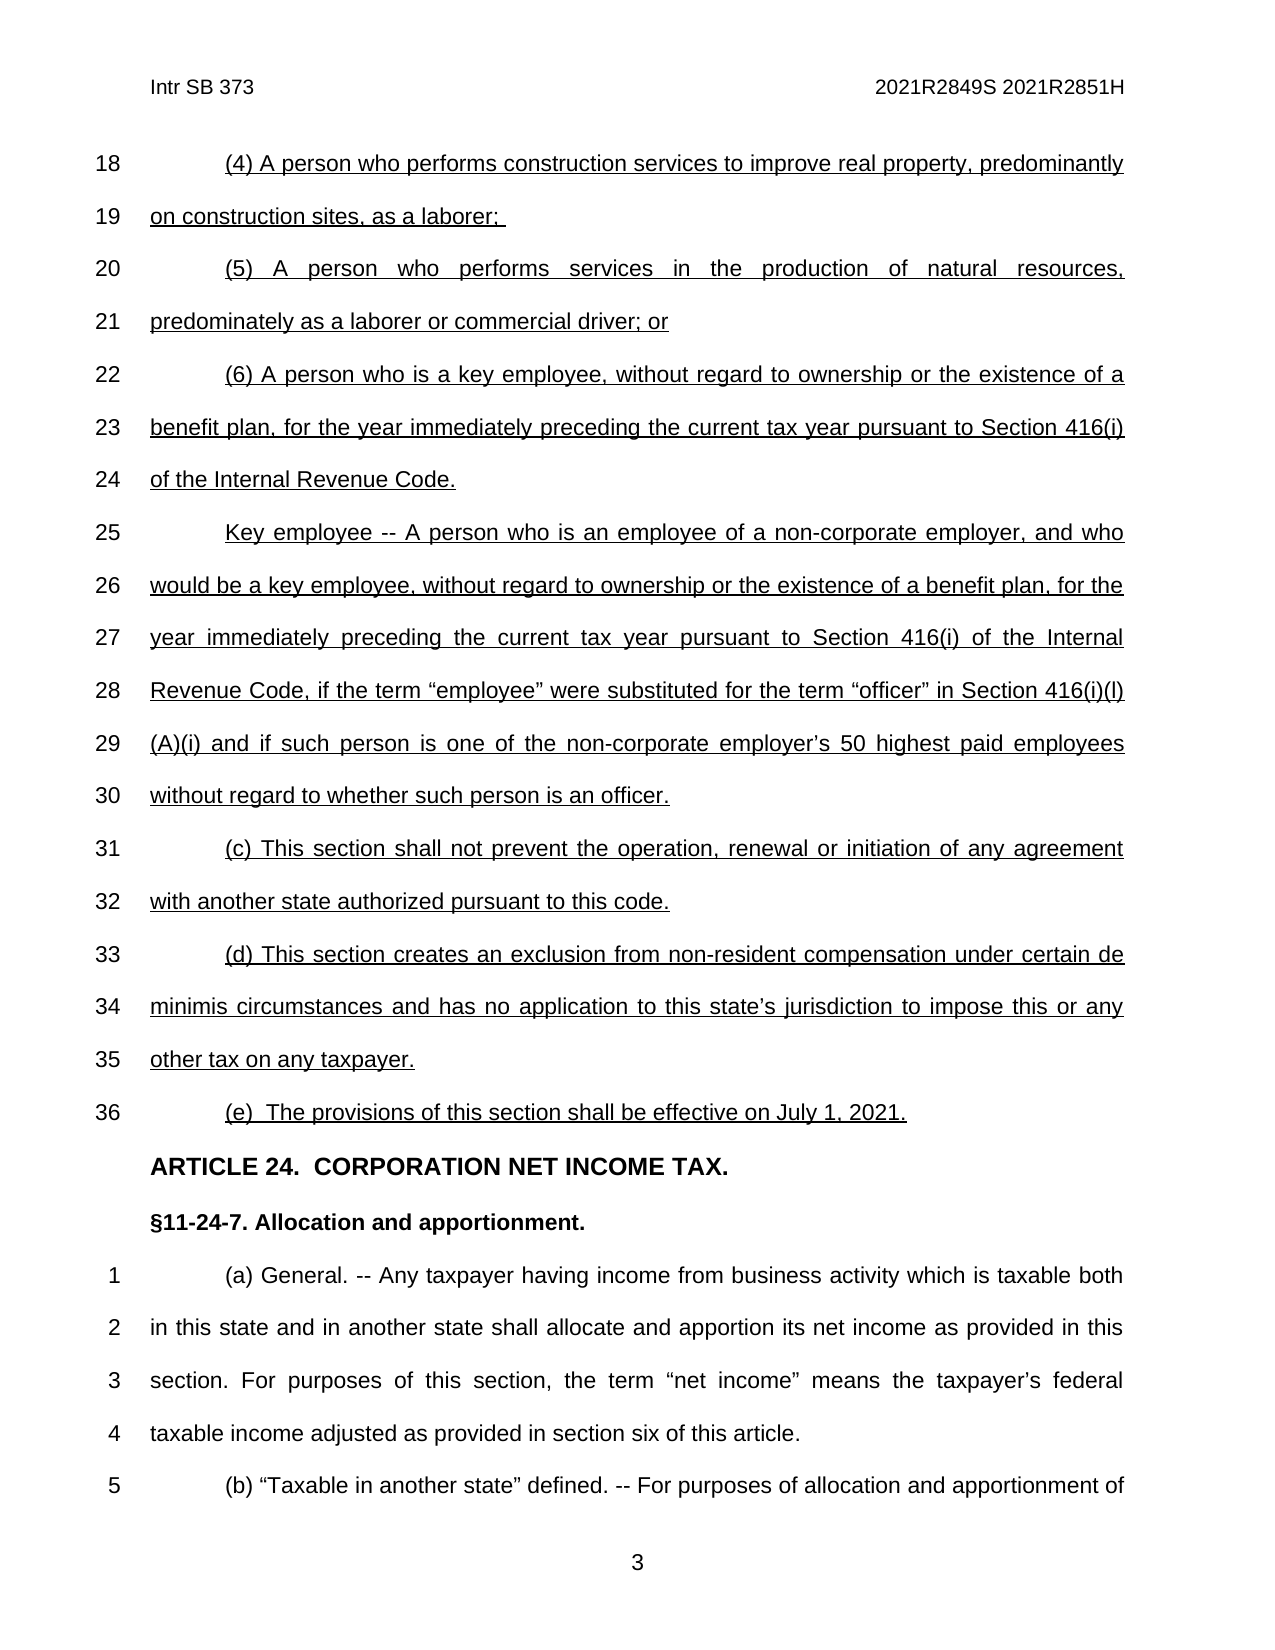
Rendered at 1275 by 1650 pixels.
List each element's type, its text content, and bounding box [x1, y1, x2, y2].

subtitle §11-24-7. Allocation and apportionment. [150, 1209, 1125, 1235]
text (a) General. -- Any taxpayer having income from business activity which is taxable both in this state and in another state shall allocate and apportion its net income as provided in this section. For purposes of this section, the term “net income” means the taxpayer’s federal taxable income adjusted as provided in section six of this article. [150, 1262, 1125, 1446]
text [150, 1472, 1125, 1499]
text (e) The provisions of this section shall be effective on July 1, 2021. [150, 1099, 1125, 1125]
subtitle ARTICLE 24. CORPORATION NET INCOME TAX. [150, 1151, 1125, 1180]
text (6) A person who is a key employee, without regard to ownership or the existence of a benefit plan, for the year immediately preceding the current tax year pursuant to Section 416(i) of the Internal Revenue Code. [150, 361, 1125, 436]
text (c) This section shall not prevent the operation, renewal or initiation of any agreement with another state authorized pursuant to this code. [150, 835, 1125, 914]
text (5) A person who performs services in the production of natural resources, predominately as a laborer or commercial driver; or [150, 255, 1125, 334]
text (6) A person who is a key employee, without regard to ownership or the existence of a benefit plan, for the year immediately preceding the current tax year pursuant to Section 416(i) of the Internal Revenue Code. [150, 438, 1125, 493]
text (4) A person who performs construction services to improve real property, predominantly on construction sites, as a laborer; [150, 150, 1125, 229]
text Key employee -- A person who is an employee of a non-corporate employer, and who would be a key employee, without regard to ownership or the existence of a benefit plan, for the year immediately preceding the current tax year pursuant to Section 416(i) of the Internal Revenue Code, if the term “employee” were substituted for the term “officer” in Section 416(i)(l)(A)(i) and if such person is one of the non-corporate employer’s 50 highest paid employees without regard to whether such person is an officer. [150, 519, 1125, 700]
text Key employee -- A person who is an employee of a non-corporate employer, and who would be a key employee, without regard to ownership or the existence of a benefit plan, for the year immediately preceding the current tax year pursuant to Section 416(i) of the Internal Revenue Code, if the term “employee” were substituted for the term “officer” in Section 416(i)(l)(A)(i) and if such person is one of the non-corporate employer’s 50 highest paid employees without regard to whether such person is an officer. [150, 754, 1125, 809]
text (d) This section creates an exclusion from non-resident compensation under certain de minimis circumstances and has no application to this state’s jurisdiction to impose this or any other tax on any taxpayer. [150, 941, 1125, 1072]
text Key employee -- A person who is an employee of a non-corporate employer, and who would be a key employee, without regard to ownership or the existence of a benefit plan, for the year immediately preceding the current tax year pursuant to Section 416(i) of the Internal Revenue Code, if the term “employee” were substituted for the term “officer” in Section 416(i)(l)(A)(i) and if such person is one of the non-corporate employer’s 50 highest paid employees without regard to whether such person is an officer. [150, 701, 1125, 753]
